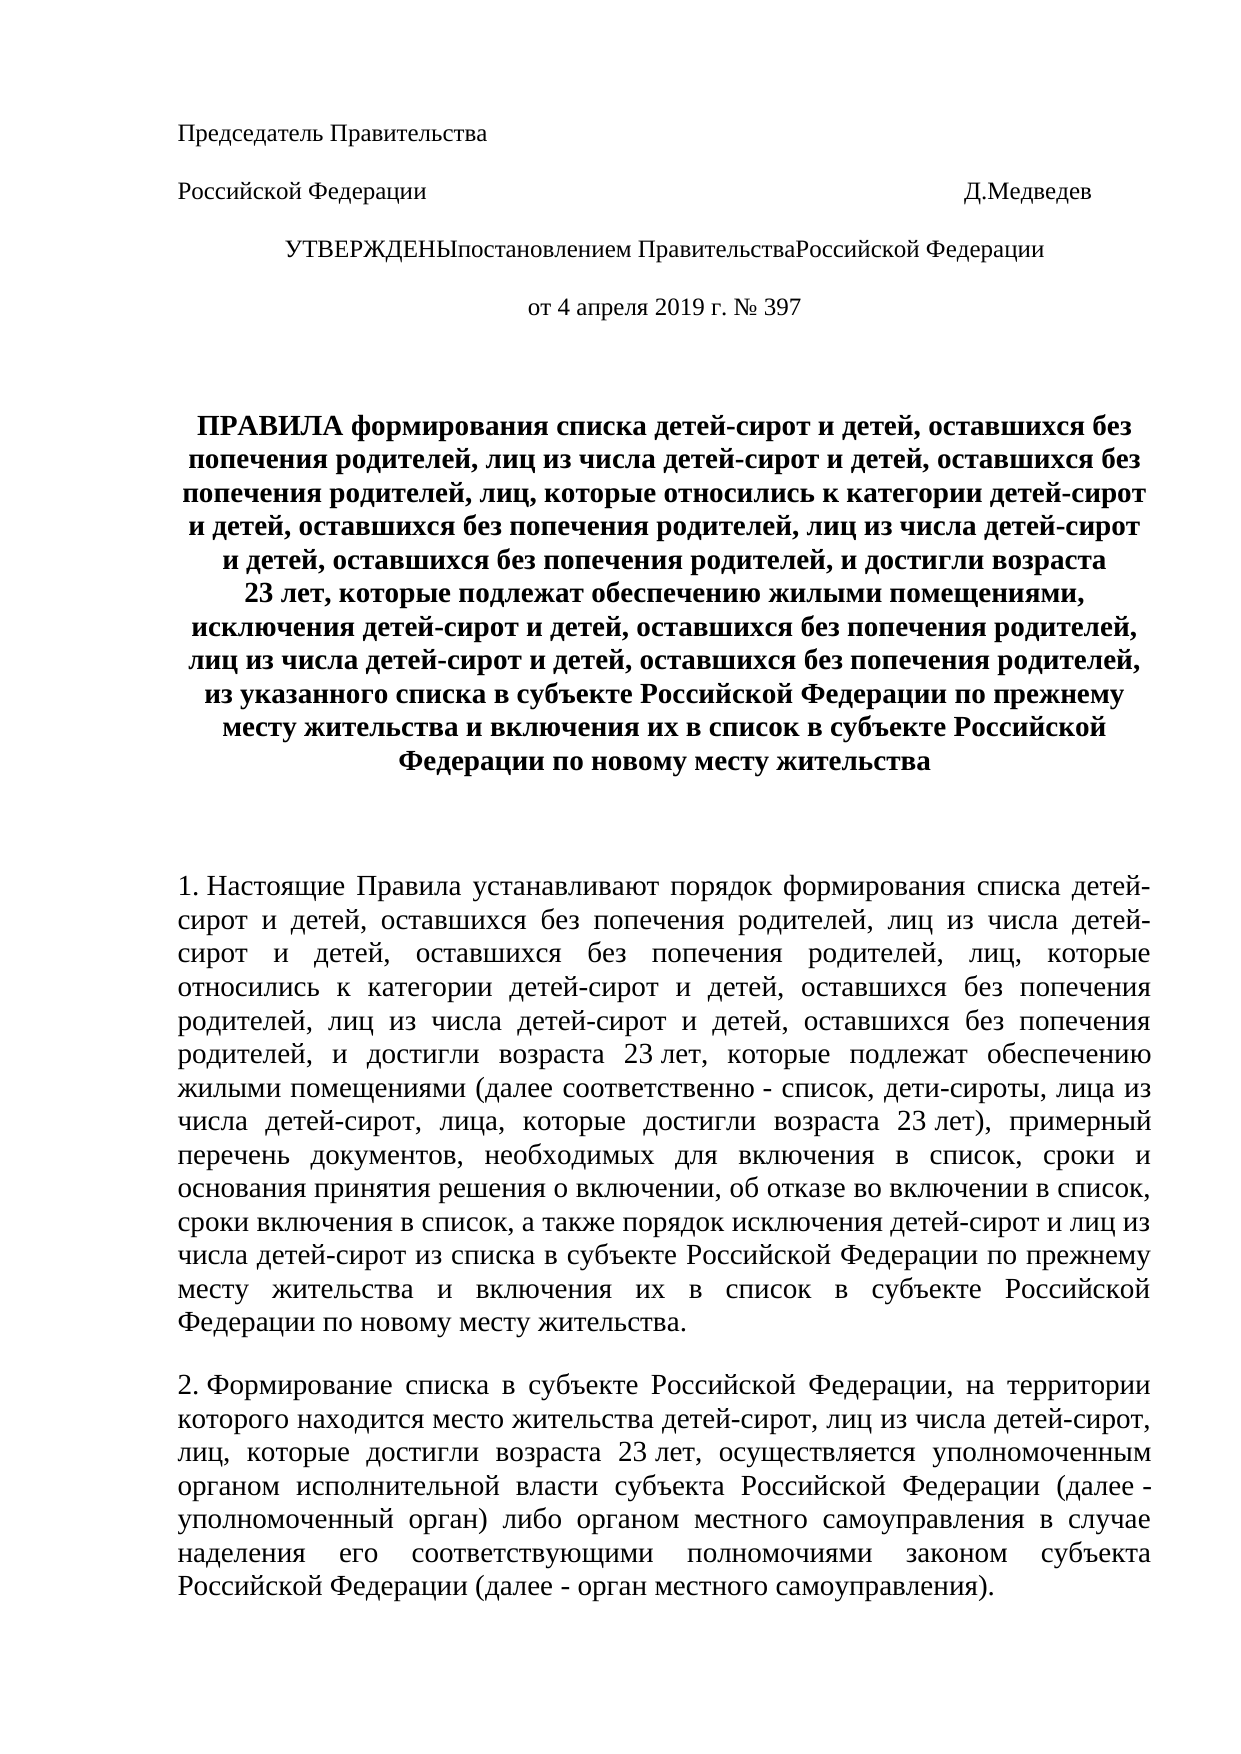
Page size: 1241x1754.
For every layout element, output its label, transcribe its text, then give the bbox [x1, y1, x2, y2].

text УТВЕРЖДЕНЫпостановлением ПравительстваРоссийской Федерации [177, 234, 1152, 263]
text ПРАВИЛА формирования списка детей-сирот и детей, оставшихся без попечения родителей, лиц из числа детей-сирот и детей, оставшихся без попечения родителей, лиц, которые относились к категории детей-сирот и детей, оставшихся без попечения родителей, лиц из числа детей-сирот и детей, оставшихся без попечения родителей, и достигли возраста 23 лет, которые подлежат обеспечению жилыми помещениями, исключения детей-сирот и детей, оставшихся без попечения родителей, лиц из числа детей-сирот и детей, оставшихся без попечения родителей, из указанного списка в субъекте Российской Федерации по прежнему месту жительства и включения их в список в субъекте Российской Федерации по новому месту жительства [177, 408, 1152, 777]
text от 4 апреля 2019 г. № 397 [177, 292, 1152, 321]
text Председатель Правительства [177, 118, 1152, 147]
text Российской Федерации Д.Медведев [177, 176, 1152, 205]
text 2. Формирование списка в субъекте Российской Федерации, на территории которого находится место жительства детей-сирот, лиц из числа детей-сирот, лиц, которые достигли возраста 23 лет, осуществляется уполномоченным органом исполнительной власти субъекта Российской Федерации (далее - уполномоченный орган) либо органом местного самоуправления в случае наделения его соответствующими полномочиями законом субъекта Российской Федерации (далее - орган местного самоуправления). [177, 1367, 1152, 1602]
text 1. Настоящие Правила устанавливают порядок формирования списка детей-сирот и детей, оставшихся без попечения родителей, лиц из числа детей-сирот и детей, оставшихся без попечения родителей, лиц, которые относились к категории детей-сирот и детей, оставшихся без попечения родителей, лиц из числа детей-сирот и детей, оставшихся без попечения родителей, и достигли возраста 23 лет, которые подлежат обеспечению жилыми помещениями (далее соответственно - список, дети-сироты, лица из числа детей-сирот, лица, которые достигли возраста 23 лет), примерный перечень документов, необходимых для включения в список, сроки и основания принятия решения о включении, об отказе во включении в список, сроки включения в список, а также порядок исключения детей-сирот и лиц из числа детей-сирот из списка в субъекте Российской Федерации по прежнему месту жительства и включения их в список в субъекте Российской Федерации по новому месту жительства. [177, 868, 1152, 1338]
